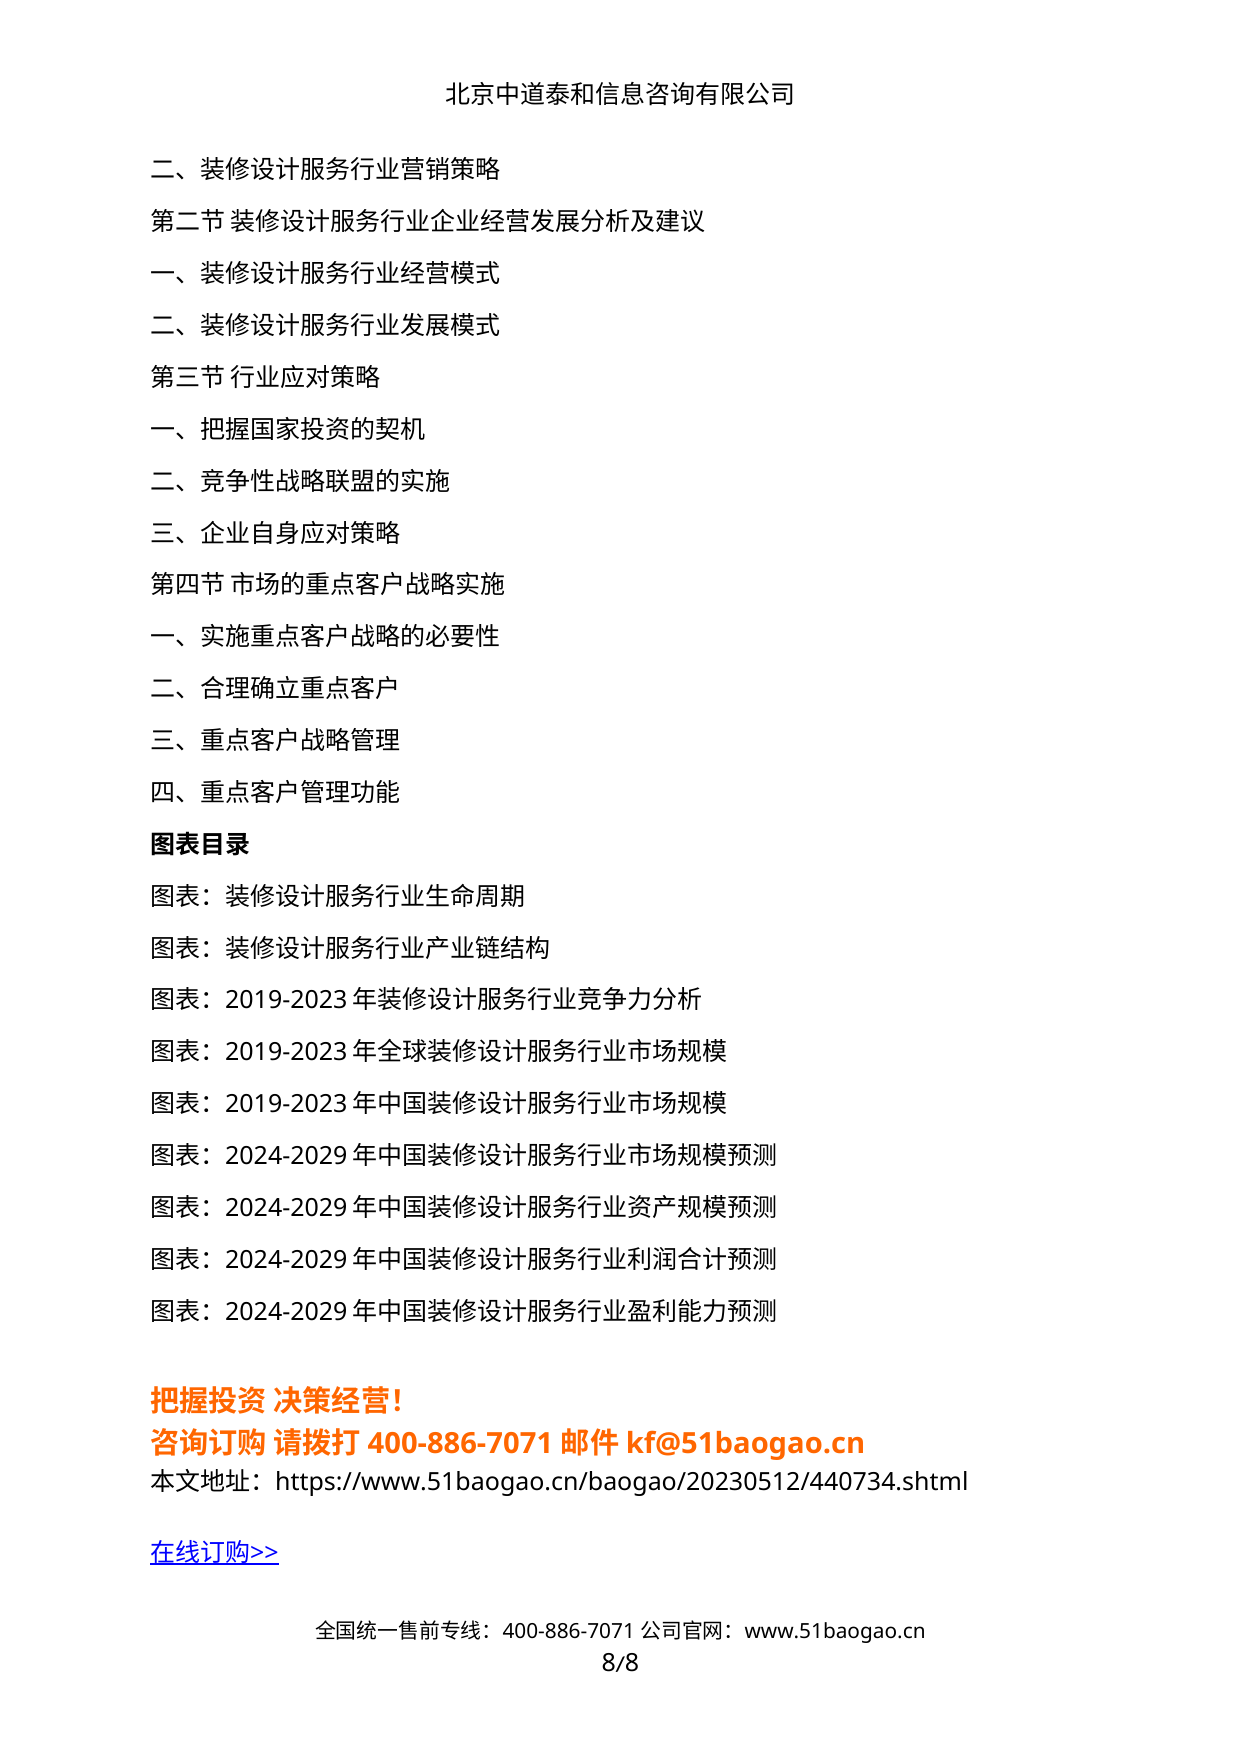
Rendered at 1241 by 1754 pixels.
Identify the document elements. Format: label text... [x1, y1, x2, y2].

text 一、把握国家投资的契机 [150, 409, 1090, 446]
text 第四节 市场的重点客户战略实施 [150, 565, 1090, 601]
text 图表：2019-2023年装修设计服务行业竞争力分析 [150, 980, 1090, 1016]
text 图表：2024-2029年中国装修设计服务行业利润合计预测 [150, 1239, 1090, 1276]
text 三、重点客户战略管理 [150, 721, 1090, 757]
text 二、竞争性战略联盟的实施 [150, 461, 1090, 497]
text 图表：2024-2029年中国装修设计服务行业盈利能力预测 [150, 1291, 1090, 1327]
text 在线订购>> [150, 1498, 1090, 1568]
text 把握投资 决策经营！咨询订购 请拨打 400-886-7071 邮件 kf@51baogao.cn本文地址：https://www.51baogao.cn/baogao/20230512/440734.shtml [150, 1343, 1090, 1498]
text 二、装修设计服务行业营销策略 [150, 150, 1090, 186]
text 图表：2019-2023年中国装修设计服务行业市场规模 [150, 1084, 1090, 1120]
text 二、合理确立重点客户 [150, 669, 1090, 705]
text 图表：2024-2029年中国装修设计服务行业市场规模预测 [150, 1136, 1090, 1172]
text 一、实施重点客户战略的必要性 [150, 617, 1090, 653]
text 图表：2019-2023年全球装修设计服务行业市场规模 [150, 1032, 1090, 1068]
text 图表目录 [150, 824, 1090, 861]
text 三、企业自身应对策略 [150, 513, 1090, 549]
text 第二节 装修设计服务行业企业经营发展分析及建议 [150, 202, 1090, 238]
text 图表：2024-2029年中国装修设计服务行业资产规模预测 [150, 1187, 1090, 1224]
text 图表：装修设计服务行业生命周期 [150, 876, 1090, 912]
text 一、装修设计服务行业经营模式 [150, 254, 1090, 290]
text 四、重点客户管理功能 [150, 772, 1090, 809]
text 第三节 行业应对策略 [150, 357, 1090, 394]
text 图表：装修设计服务行业产业链结构 [150, 928, 1090, 964]
text 二、装修设计服务行业发展模式 [150, 306, 1090, 342]
